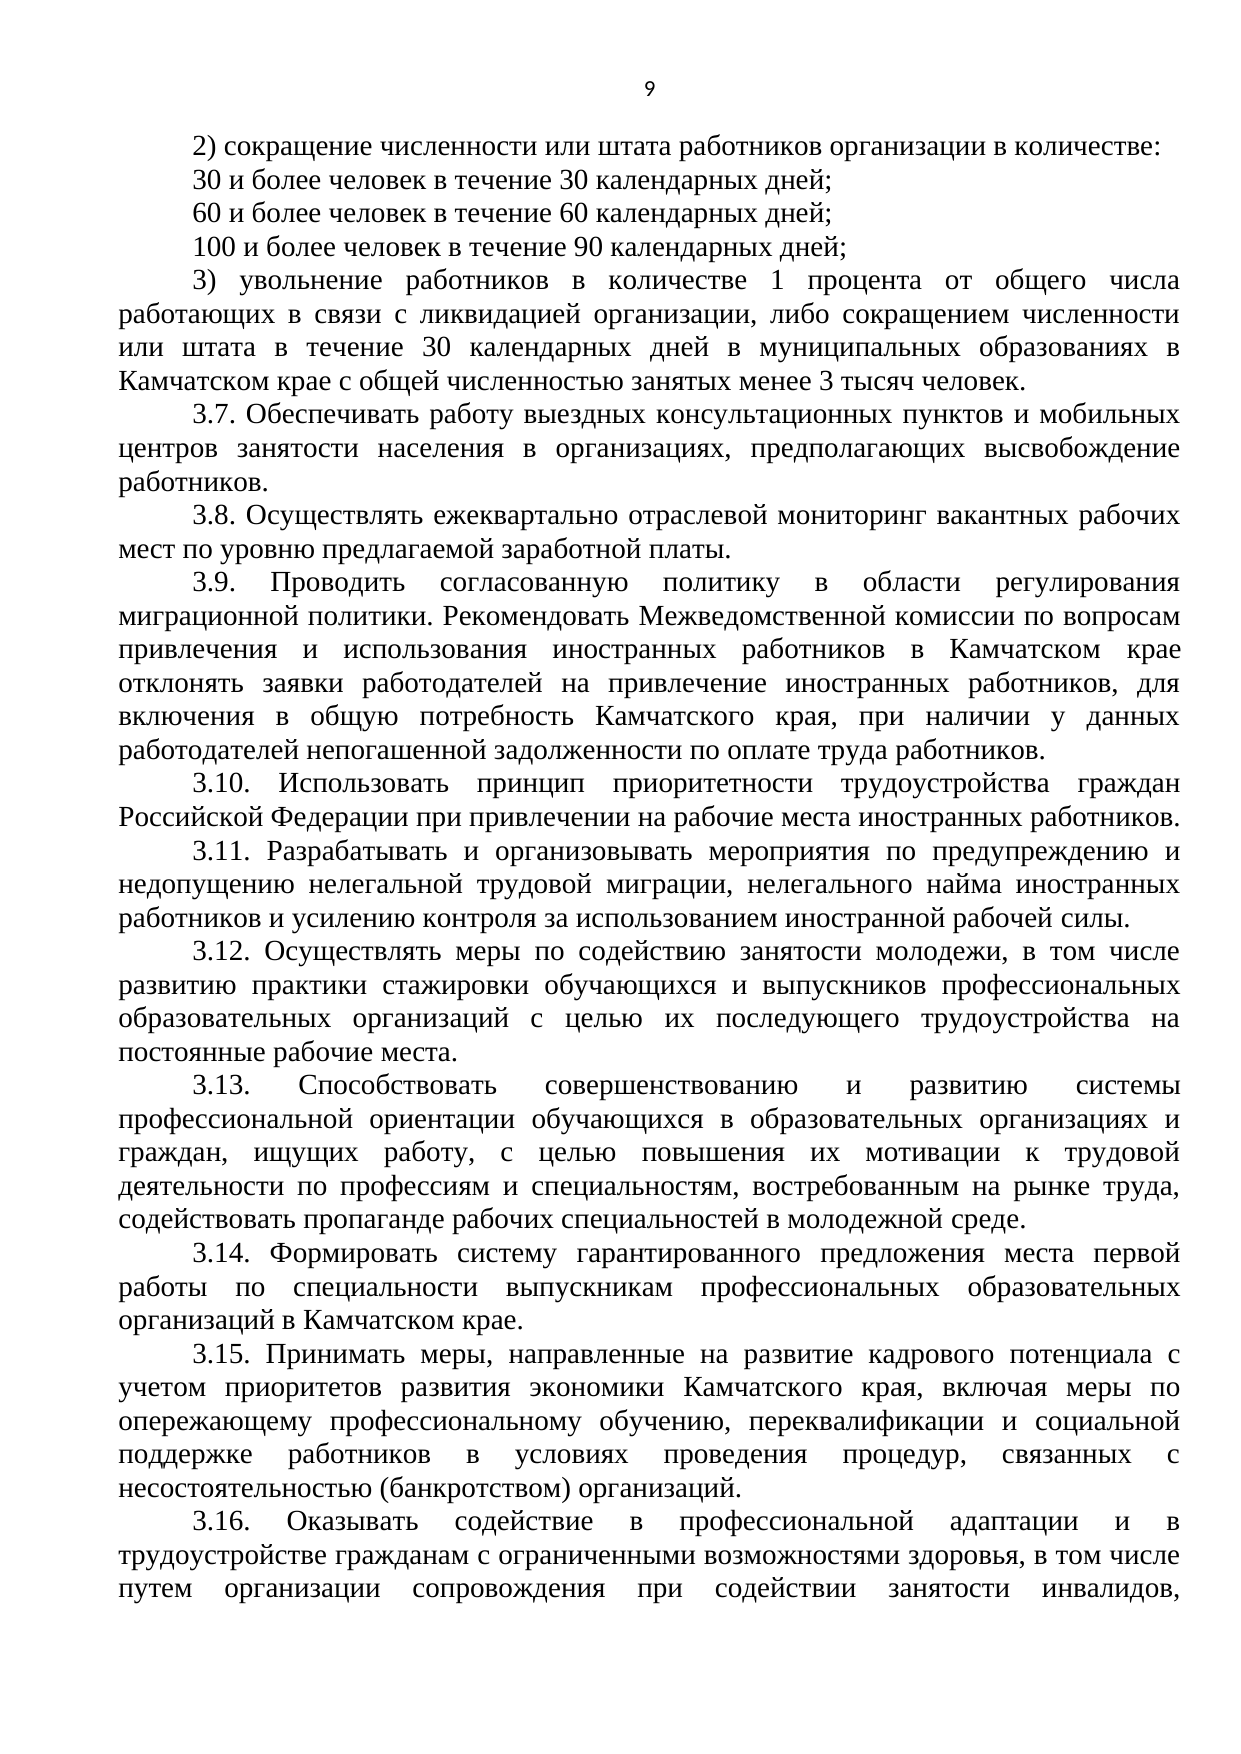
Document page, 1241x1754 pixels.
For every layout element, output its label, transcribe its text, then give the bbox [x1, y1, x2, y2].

subtitle 2) сокращение численности или штата работников организации в количестве: [118, 128, 1181, 162]
text 3.11. Разрабатывать и организовывать мероприятия по предупреждению и недопущению нелегальной трудовой миграции, нелегального найма иностранных работников и усилению контроля за использованием иностранной рабочей силы. [118, 833, 1181, 933]
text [118, 1503, 1181, 1604]
text 3.14. Формировать систему гарантированного предложения места первой работы по специальности выпускникам профессиональных образовательных организаций в Камчатском крае. [118, 1235, 1181, 1336]
text 30 и более человек в течение 30 календарных дней; [118, 162, 1181, 195]
text 60 и более человек в течение 60 календарных дней; [118, 195, 1181, 229]
text 3.7. Обеспечивать работу выездных консультационных пунктов и мобильных центров занятости населения в организациях, предполагающих высвобождение работников. [118, 397, 1181, 497]
text 3.9. Проводить согласованную политику в области регулирования миграционной политики. Рекомендовать Межведомственной комиссии по вопросам привлечения и использования иностранных работников в Камчатском крае отклонять заявки работодателей на привлечение иностранных работников, для включения в общую потребность Камчатского края, при наличии у данных работодателей непогашенной задолженности по оплате труда работников. [118, 564, 1181, 766]
text 3.13. Способствовать совершенствованию и развитию системы профессиональной ориентации обучающихся в образовательных организациях и граждан, ищущих работу, с целью повышения их мотивации к трудовой деятельности по профессиям и специальностям, востребованным на рынке труда, содействовать пропаганде рабочих специальностей в молодежной среде. [118, 1067, 1181, 1235]
text 3.10. Использовать принцип приоритетности трудоустройства граждан Российской Федерации при привлечении на рабочие места иностранных работников. [118, 766, 1181, 833]
text 3) увольнение работников в количестве 1 процента от общего числа работающих в связи с ликвидацией организации, либо сокращением численности или штата в течение 30 календарных дней в муниципальных образованиях в Камчатском крае с общей численностью занятых менее 3 тысяч человек. [118, 262, 1181, 397]
text 3.12. Осуществлять меры по содействию занятости молодежи, в том числе развитию практики стажировки обучающихся и выпускников профессиональных образовательных организаций с целью их последующего трудоустройства на постоянные рабочие места. [118, 933, 1181, 1067]
text 3.8. Осуществлять ежеквартально отраслевой мониторинг вакантных рабочих мест по уровню предлагаемой заработной платы. [118, 497, 1181, 564]
text 3.15. Принимать меры, направленные на развитие кадрового потенциала с учетом приоритетов развития экономики Камчатского края, включая меры по опережающему профессиональному обучению, переквалификации и социальной поддержке работников в условиях проведения процедур, связанных с несостоятельностью (банкротством) организаций. [118, 1336, 1181, 1503]
text 100 и более человек в течение 90 календарных дней; [118, 229, 1181, 262]
